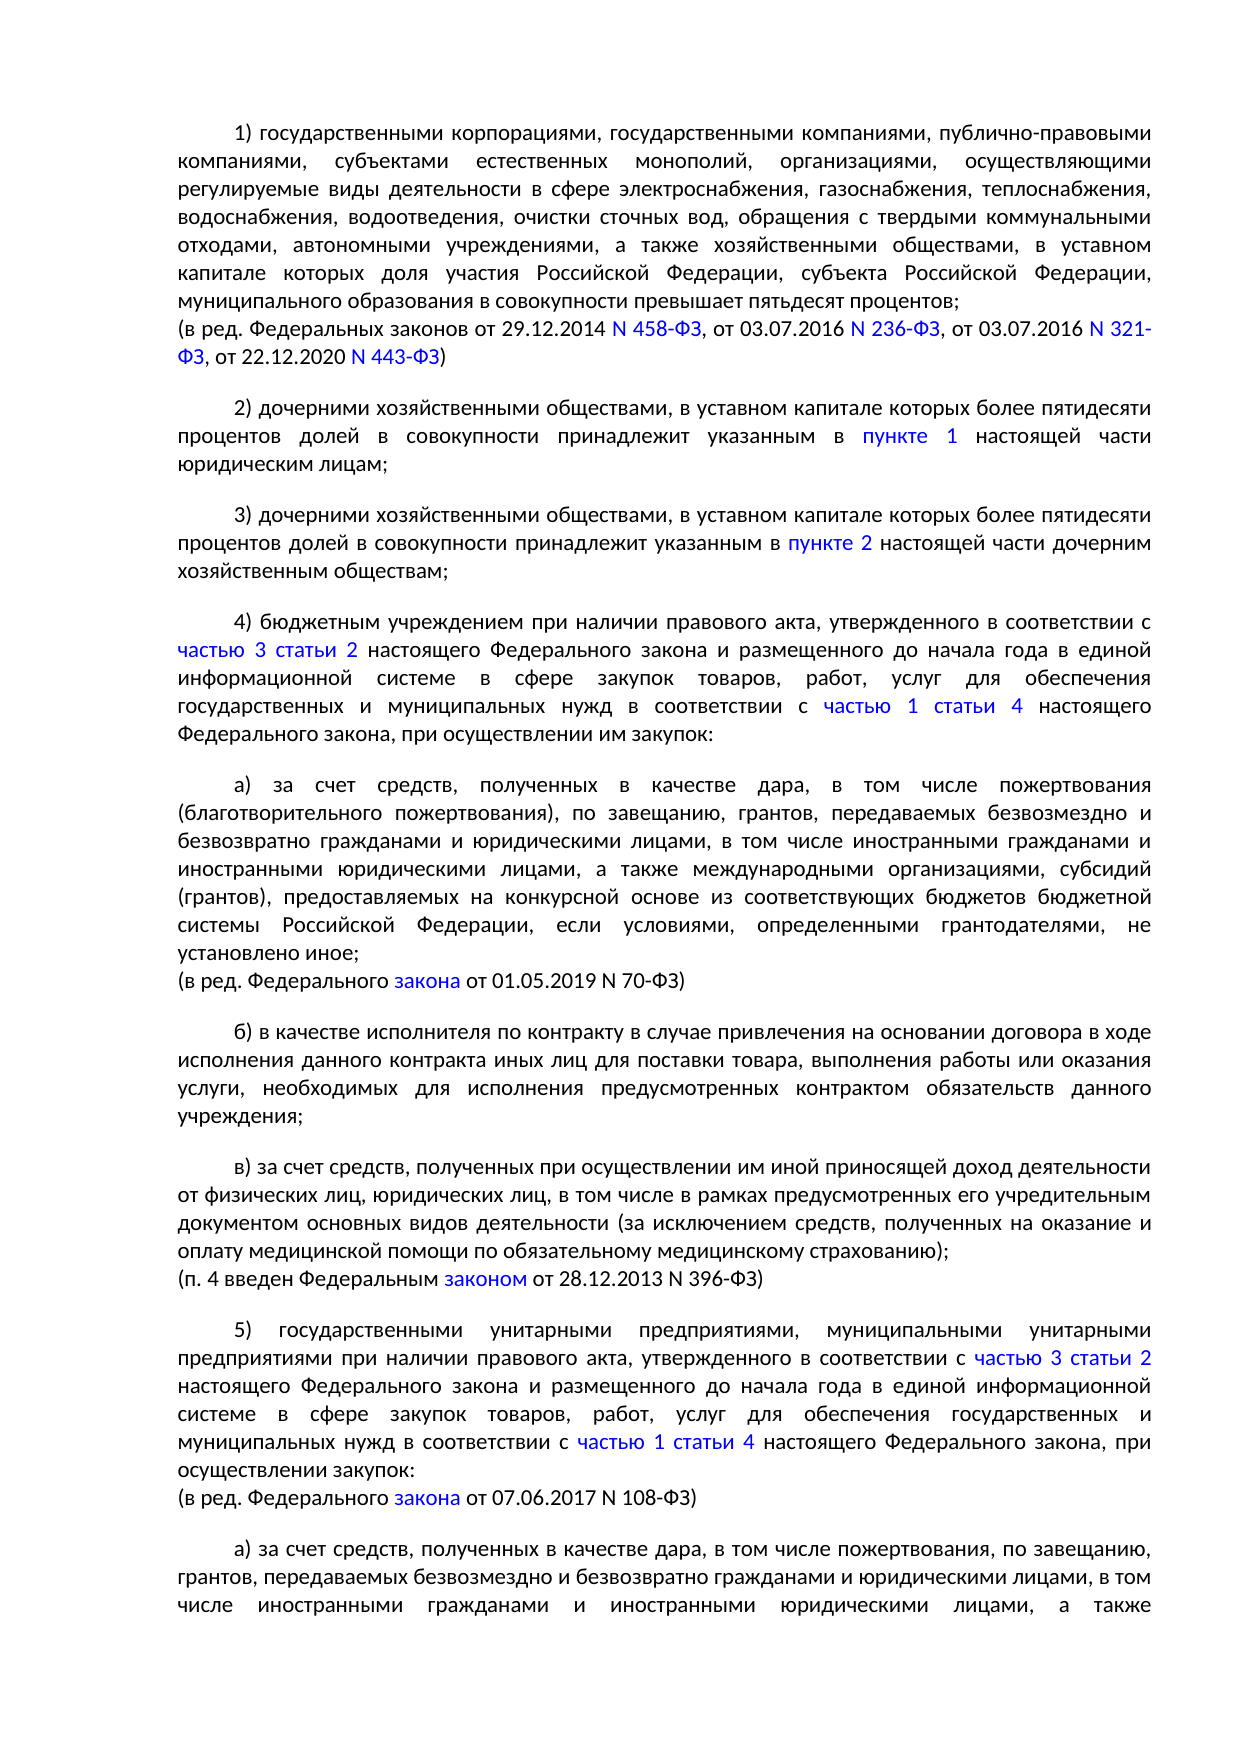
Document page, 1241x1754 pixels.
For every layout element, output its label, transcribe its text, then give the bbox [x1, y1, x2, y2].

text 5) государственными унитарными предприятиями, муниципальными унитарными предприятиями при наличии правового акта, утвержденного в соответствии с частью 3 статьи 2 настоящего Федерального закона и размещенного до начала года в единой информационной системе в сфере закупок товаров, работ, услуг для обеспечения государственных и муниципальных нужд в соответствии с частью 1 статьи 4 настоящего Федерального закона, при осуществлении закупок: [177, 1315, 1152, 1483]
text (в ред. Федеральных законов от 29.12.2014 N 458-ФЗ, от 03.07.2016 N 236-ФЗ, от 03.07.2016 N 321-ФЗ, от 22.12.2020 N 443-ФЗ) [177, 314, 1152, 370]
text б) в качестве исполнителя по контракту в случае привлечения на основании договора в ходе исполнения данного контракта иных лиц для поставки товара, выполнения работы или оказания услуги, необходимых для исполнения предусмотренных контрактом обязательств данного учреждения; [177, 1017, 1152, 1129]
text 1) государственными корпорациями, государственными компаниями, публично-правовыми компаниями, субъектами естественных монополий, организациями, осуществляющими регулируемые виды деятельности в сфере электроснабжения, газоснабжения, теплоснабжения, водоснабжения, водоотведения, очистки сточных вод, обращения с твердыми коммунальными отходами, автономными учреждениями, а также хозяйственными обществами, в уставном капитале которых доля участия Российской Федерации, субъекта Российской Федерации, муниципального образования в совокупности превышает пятьдесят процентов; [177, 118, 1152, 314]
text (в ред. Федерального закона от 01.05.2019 N 70-ФЗ) [177, 966, 1152, 994]
text 2) дочерними хозяйственными обществами, в уставном капитале которых более пятидесяти процентов долей в совокупности принадлежит указанным в пункте 1 настоящей части юридическим лицам; [177, 393, 1152, 477]
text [177, 1534, 1152, 1618]
text (п. 4 введен Федеральным законом от 28.12.2013 N 396-ФЗ) [177, 1264, 1152, 1292]
text 3) дочерними хозяйственными обществами, в уставном капитале которых более пятидесяти процентов долей в совокупности принадлежит указанным в пункте 2 настоящей части дочерним хозяйственным обществам; [177, 500, 1152, 584]
text а) за счет средств, полученных в качестве дара, в том числе пожертвования (благотворительного пожертвования), по завещанию, грантов, передаваемых безвозмездно и безвозвратно гражданами и юридическими лицами, в том числе иностранными гражданами и иностранными юридическими лицами, а также международными организациями, субсидий (грантов), предоставляемых на конкурсной основе из соответствующих бюджетов бюджетной системы Российской Федерации, если условиями, определенными грантодателями, не установлено иное; [177, 770, 1152, 966]
text (в ред. Федерального закона от 07.06.2017 N 108-ФЗ) [177, 1483, 1152, 1511]
text 4) бюджетным учреждением при наличии правового акта, утвержденного в соответствии с частью 3 статьи 2 настоящего Федерального закона и размещенного до начала года в единой информационной системе в сфере закупок товаров, работ, услуг для обеспечения государственных и муниципальных нужд в соответствии с частью 1 статьи 4 настоящего Федерального закона, при осуществлении им закупок: [177, 607, 1152, 747]
text в) за счет средств, полученных при осуществлении им иной приносящей доход деятельности от физических лиц, юридических лиц, в том числе в рамках предусмотренных его учредительным документом основных видов деятельности (за исключением средств, полученных на оказание и оплату медицинской помощи по обязательному медицинскому страхованию); [177, 1152, 1152, 1264]
